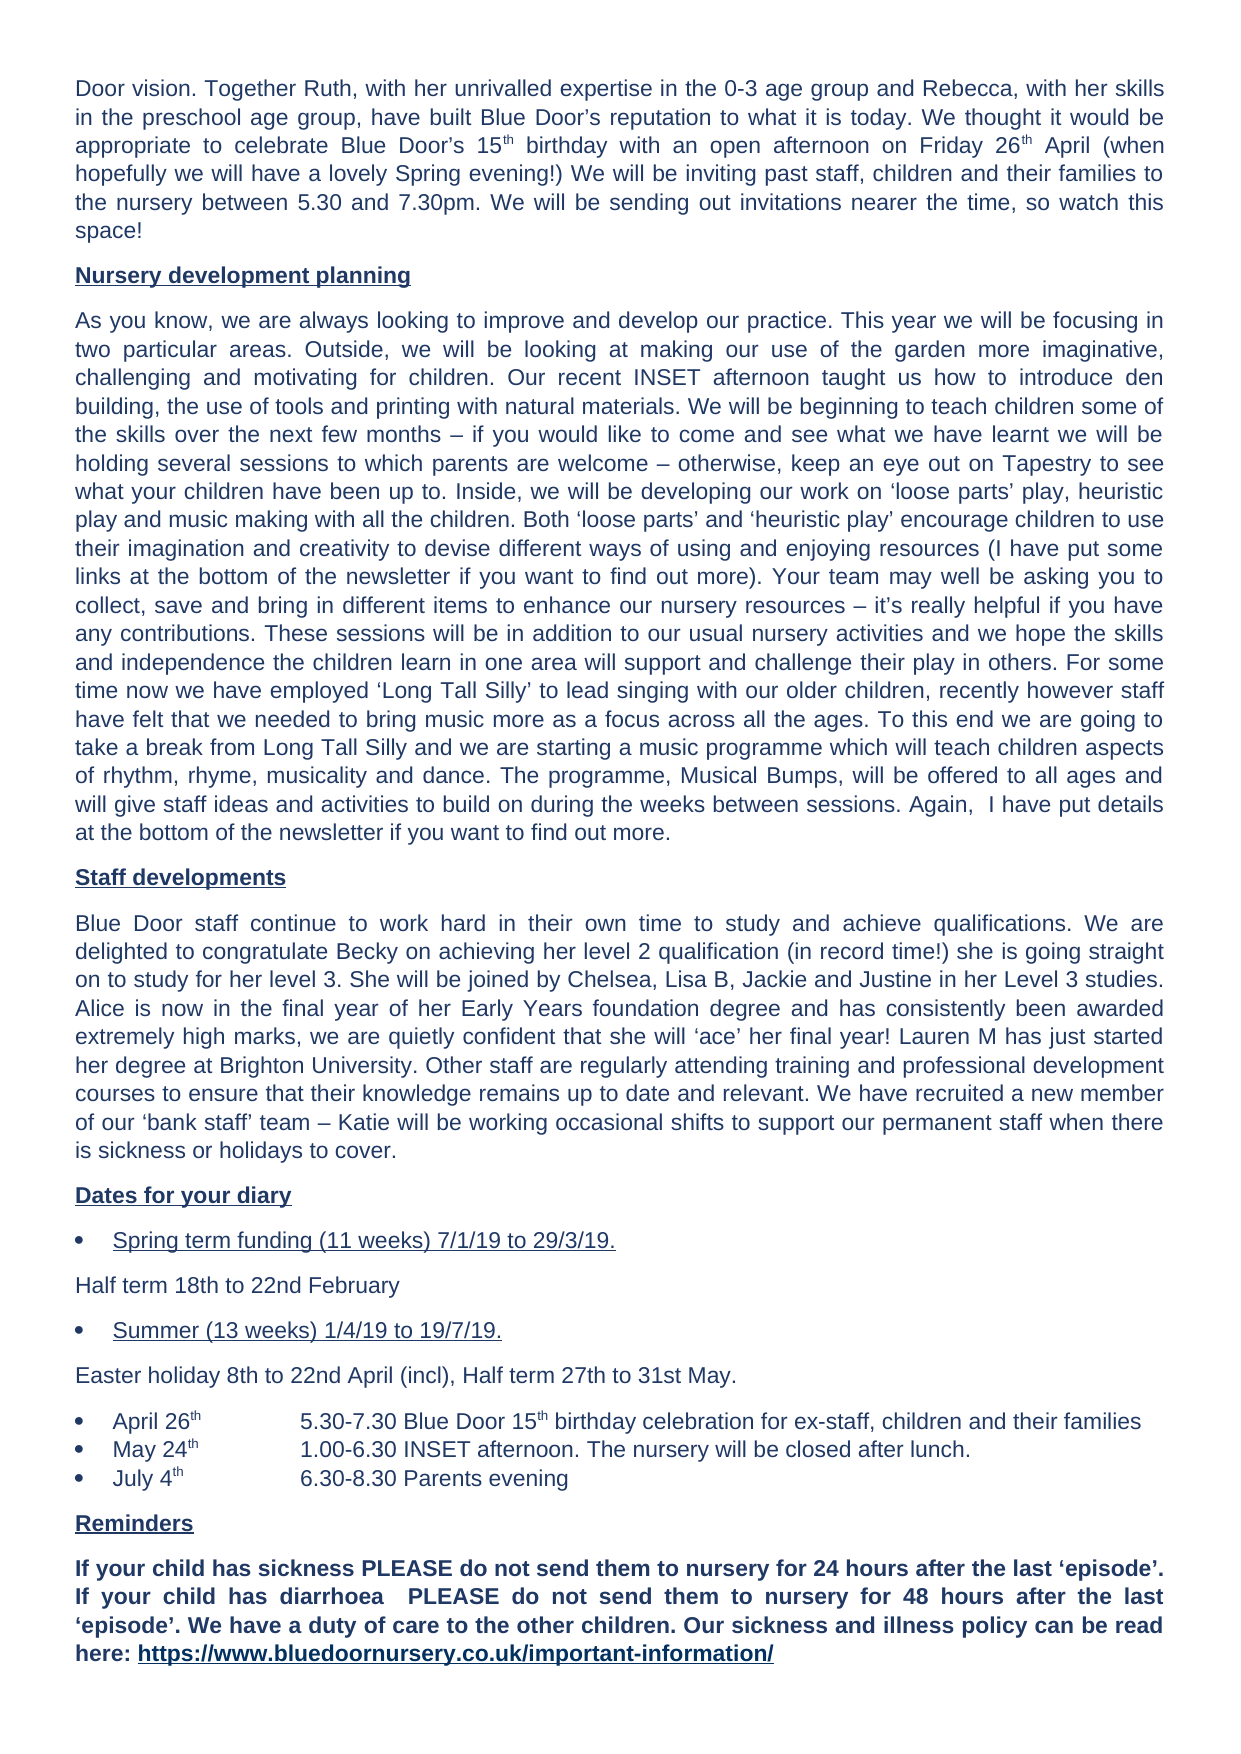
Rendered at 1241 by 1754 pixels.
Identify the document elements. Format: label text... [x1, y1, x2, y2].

text Reminders [75, 1509, 1165, 1536]
text Half term 18th to 22nd February [75, 1272, 1165, 1299]
list Summer (13 weeks) 1/4/19 to 19/7/19. [75, 1317, 1165, 1344]
text Nursery development planning [75, 262, 1165, 289]
text Easter holiday 8th to 22nd April (incl), Half term 27th to 31st May. [75, 1362, 1165, 1389]
text If your child has sickness PLEASE do not send them to nursery for 24 hours after the last ‘episode’. If your child has diarrhoea PLEASE do not send them to nursery for 48 hours after the last ‘episode’. We have a duty of care to the other children. Our sickness and illness policy can be read here: https://www.bluedoornursery.co.uk/important-information/ [75, 1555, 1165, 1666]
text As you know, we are always looking to improve and develop our practice. This year we will be focusing in two particular areas. Outside, we will be looking at making our use of the garden more imaginative, challenging and motivating for children. Our recent INSET afternoon taught us how to introduce den building, the use of tools and printing with natural materials. We will be beginning to teach children some of the skills over the next few months – if you would like to come and see what we have learnt we will be holding several sessions to which parents are welcome – otherwise, keep an eye out on Tapestry to see what your children have been up to. Inside, we will be developing our work on ‘loose parts’ play, heuristic play and music making with all the children. Both ‘loose parts’ and ‘heuristic play’ encourage children to use their imagination and creativity to devise different ways of using and enjoying resources (I have put some links at the bottom of the newsletter if you want to find out more). Your team may well be asking you to collect, save and bring in different items to enhance our nursery resources – it’s really helpful if you have any contributions. These sessions will be in addition to our usual nursery activities and we hope the skills and independence the children learn in one area will support and challenge their play in others. For some time now we have employed ‘Long Tall Silly’ to lead singing with our older children, recently however staff have felt that we needed to bring music more as a focus across all the ages. To this end we are going to take a break from Long Tall Silly and we are starting a music programme which will teach children aspects of rhythm, rhyme, musicality and dance. The programme, Musical Bumps, will be offered to all ages and will give staff ideas and activities to build on during the weeks between sessions. Again, I have put details at the bottom of the newsletter if you want to find out more. [75, 307, 1165, 846]
list May 24th 1.00-6.30 INSET afternoon. The nursery will be closed after lunch. [75, 1436, 1165, 1462]
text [75, 75, 1165, 243]
list April 26th 5.30-7.30 Blue Door 15th birthday celebration for ex-staff, children and their families [75, 1408, 1165, 1434]
list July 4th 6.30-8.30 Parents evening [75, 1464, 1165, 1491]
list Spring term funding (11 weeks) 7/1/19 to 29/3/19. [75, 1227, 1165, 1253]
text Staff developments [75, 864, 1165, 891]
text Dates for your diary [75, 1182, 1165, 1208]
text Blue Door staff continue to work hard in their own time to study and achieve qualifications. We are delighted to congratulate Becky on achieving her level 2 qualification (in record time!) she is going straight on to study for her level 3. She will be joined by Chelsea, Lisa B, Jackie and Justine in her Level 3 studies. Alice is now in the final year of her Early Years foundation degree and has consistently been awarded extremely high marks, we are quietly confident that she will ‘ace’ her final year! Lauren M has just started her degree at Brighton University. Other staff are regularly attending training and professional development courses to ensure that their knowledge remains up to date and relevant. We have recruited a new member of our ‘bank staff’ team – Katie will be working occasional shifts to support our permanent staff when there is sickness or holidays to cover. [75, 909, 1165, 1163]
